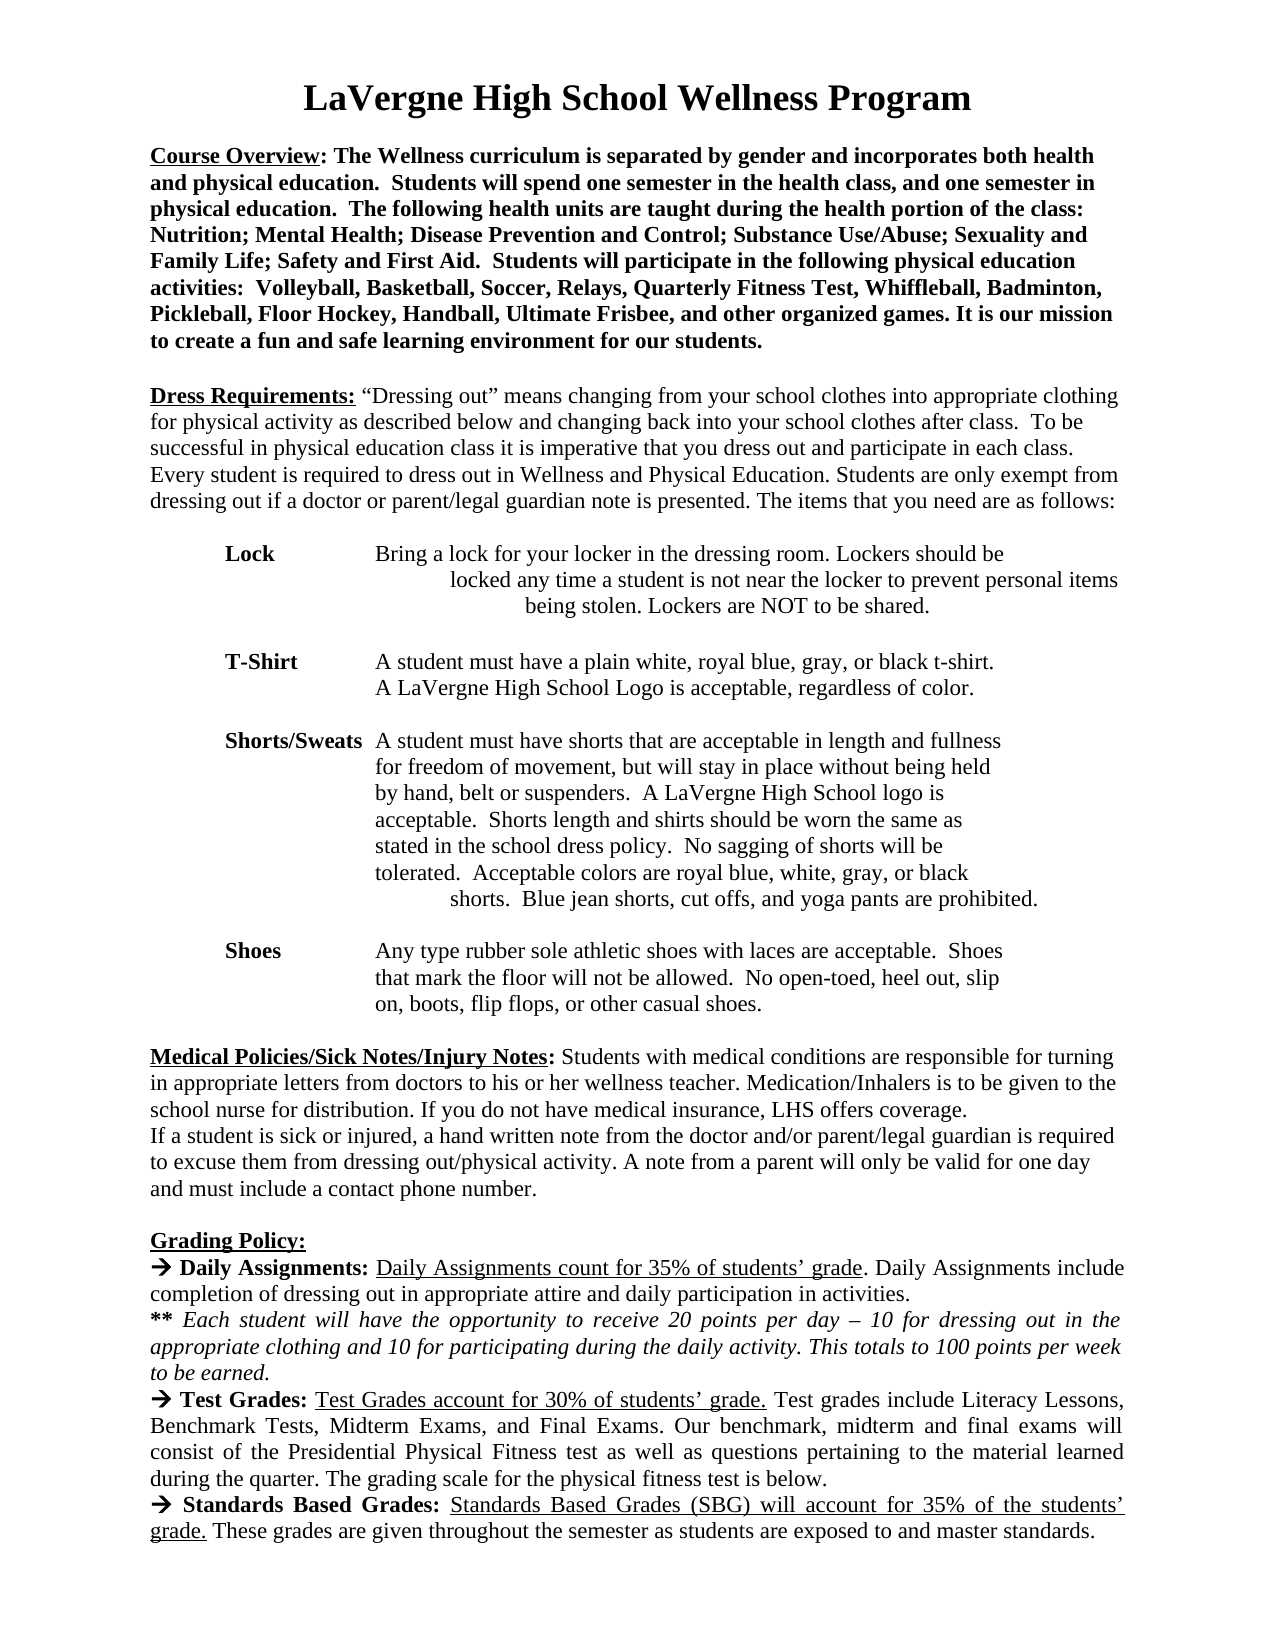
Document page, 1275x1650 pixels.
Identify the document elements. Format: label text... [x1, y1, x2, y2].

text by hand, belt or suspenders. A logo is [150, 779, 1125, 806]
text Course Overview: The Wellness curriculum is separated by gender and incorporates both health and physical education. Students will spend one semester in the health class, and one semester in physical education. The following health units are taught during the health portion of the class: Nutrition; Mental Health; Disease Prevention and Control; Substance Use/Abuse; Sexuality and Family Life; Safety and First Aid. Students will participate in the following physical education activities: Volleyball, Basketball, Soccer, Relays, Quarterly Fitness Test, Whiffleball, Badminton, Pickleball, Floor Hockey, Handball, Ultimate Frisbee, and other organized games. It is our mission to create a fun and safe learning environment for our students. [150, 142, 1125, 382]
text Daily Assignments: Daily Assignments count for 35% of students’ grade. Daily Assignments include completion of dressing out in appropriate attire and daily participation in activities. [150, 1254, 1125, 1307]
text If a student is sick or injured, a hand written note from the doctor and/or parent/legal guardian is required to excuse them from dressing out/physical activity. A note from a parent will only be valid for one day and must include a contact phone number. [150, 1122, 1125, 1201]
text Standards Based Grades: Standards Based Grades (SBG) will account for 35% of the students’ grade. These grades are given throughout the semester as students are exposed to and master standards. [150, 1491, 1125, 1544]
text on, boots, flip flops, or other casual shoes. [150, 990, 1125, 1017]
text Test Grades: Test Grades account for 30% of students’ grade. Test grades include Literacy Lessons, Benchmark Tests, Midterm Exams, and Final Exams. Our benchmark, midterm and final exams will consist of the Presidential Physical Fitness test as well as questions pertaining to the material learned during the quarter. The grading scale for the physical fitness test is below. [150, 1386, 1125, 1491]
text Shoes Any type rubber sole athletic shoes with laces are acceptable. Shoes [150, 938, 1125, 964]
text Medical Policies/Sick Notes/Injury Notes: Students with medical conditions are responsible for turning in appropriate letters from doctors to his or her wellness teacher. Medication/Inhalers is to be given to the school nurse for distribution. If you do not have medical insurance, LHS offers coverage. [150, 1043, 1125, 1122]
text T-Shirt A student must have a plain white, royal blue, gray, or black t-shirt. [150, 648, 1125, 674]
text stated in the school dress policy. No sagging of shorts will be [150, 832, 1125, 858]
text that mark the floor will not be allowed. No open-toed, heel out, slip [150, 964, 1125, 990]
text Shorts/Sweats A student must have shorts that are acceptable in length and fullness [150, 727, 1125, 753]
text Dress Requirements: “Dressing out” means changing from your school clothes into appropriate clothing for physical activity as described below and changing back into your school clothes after class. To be successful in physical education class it is imperative that you dress out and participate in each class. Every student is required to dress out in Wellness and Physical Education. Students are only exempt from dressing out if a doctor or parent/legal guardian note is presented. The items that you need are as follows: [150, 382, 1125, 513]
text acceptable. Shorts length and shirts should be worn the same as [150, 806, 1125, 832]
text Lock Bring a lock for your locker in the dressing room. Lockers should be locked any time a student is not near the locker to prevent personal items being stolen. Lockers are NOT to be shared. [150, 540, 1125, 619]
text Grading Policy: [150, 1227, 1125, 1254]
text ** Each student will have the opportunity to receive 20 points per day – 10 for dressing out in the appropriate clothing and 10 for participating during the daily activity. This totals to 100 points per week to be earned. [150, 1307, 1125, 1386]
title Wellness Program [150, 75, 1125, 118]
text tolerated. Acceptable colors are royal blue, white, gray, or black shorts. Blue jean shorts, cut offs, and yoga pants are prohibited. [150, 858, 1125, 911]
text A LaVergne High School Logo is acceptable, regardless of color. [150, 674, 1125, 700]
text for freedom of movement, but will stay in place without being held [150, 753, 1125, 779]
